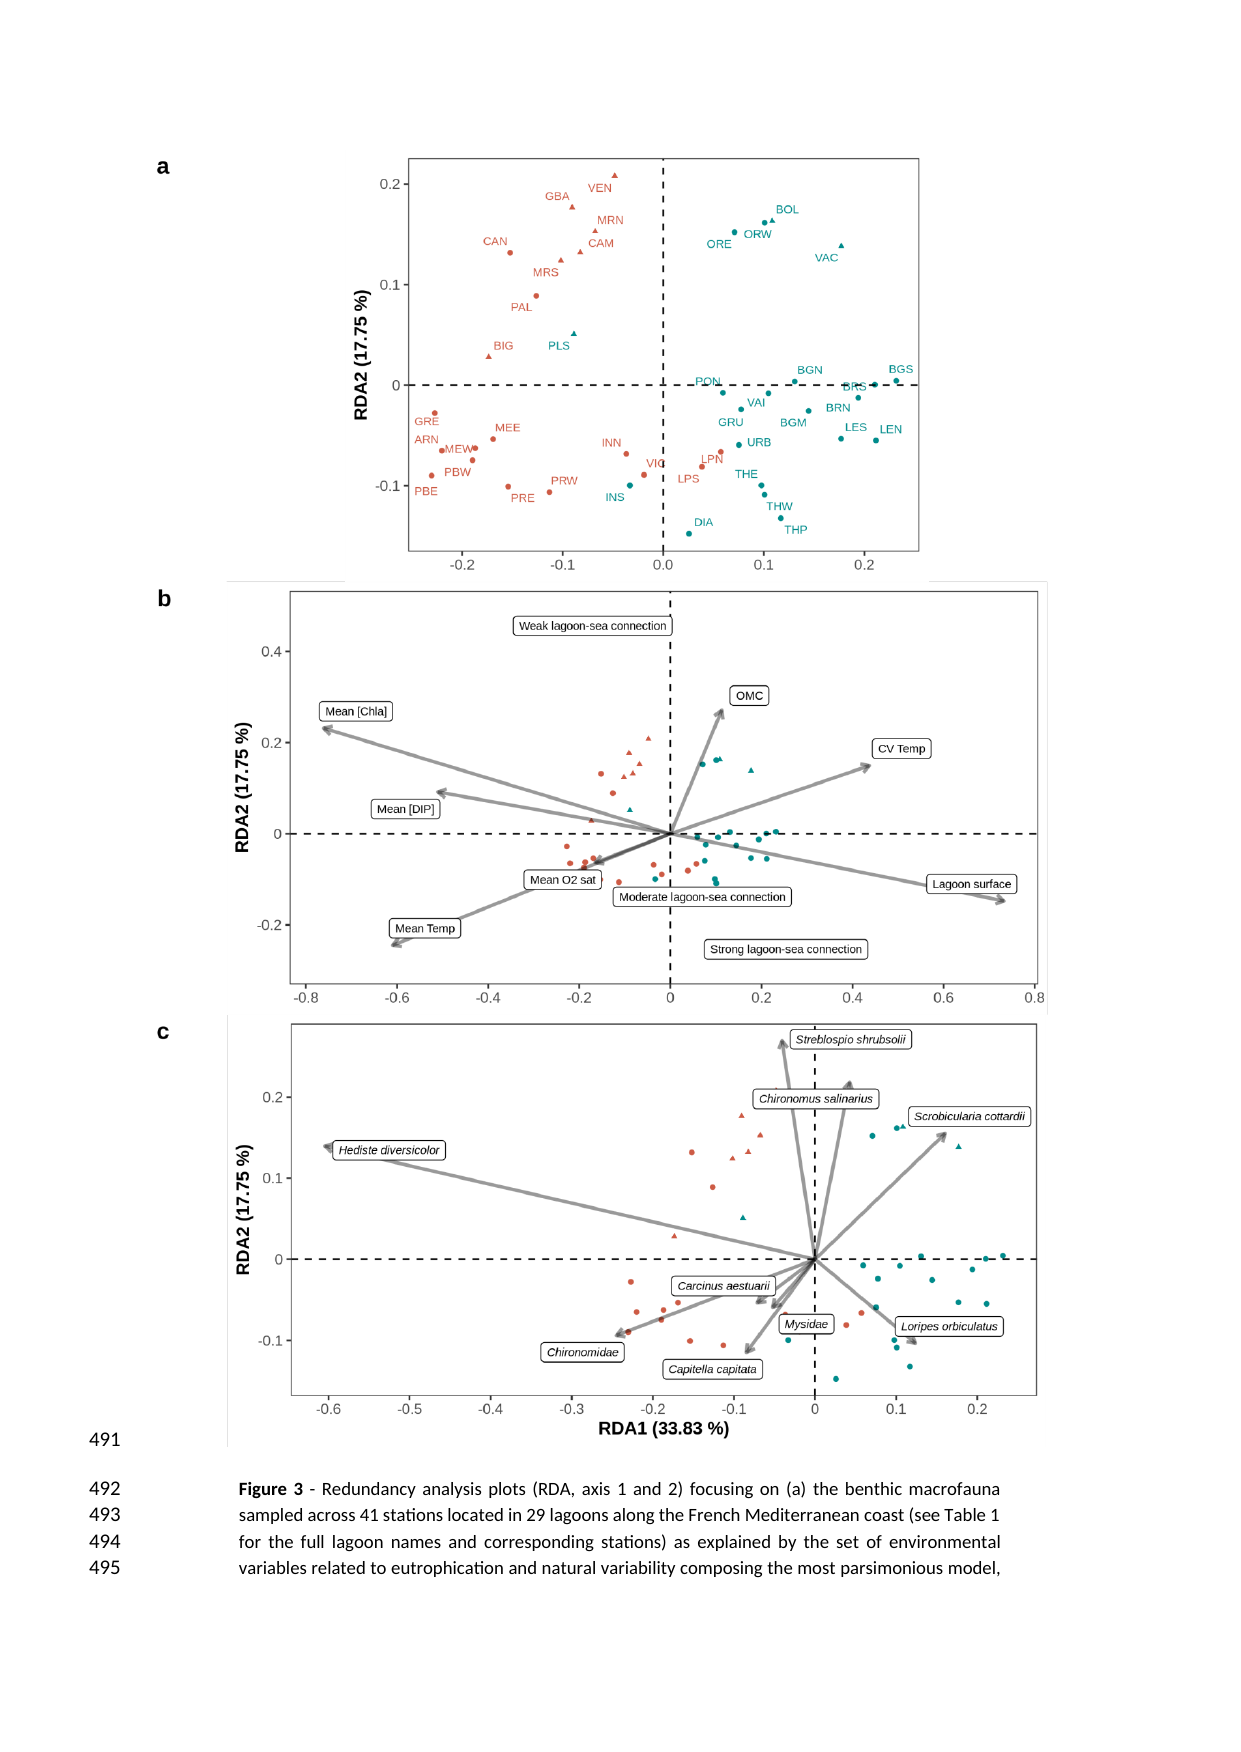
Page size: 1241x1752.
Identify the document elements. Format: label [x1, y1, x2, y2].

text [239, 1477, 1002, 1579]
picture [150, 150, 1123, 1447]
